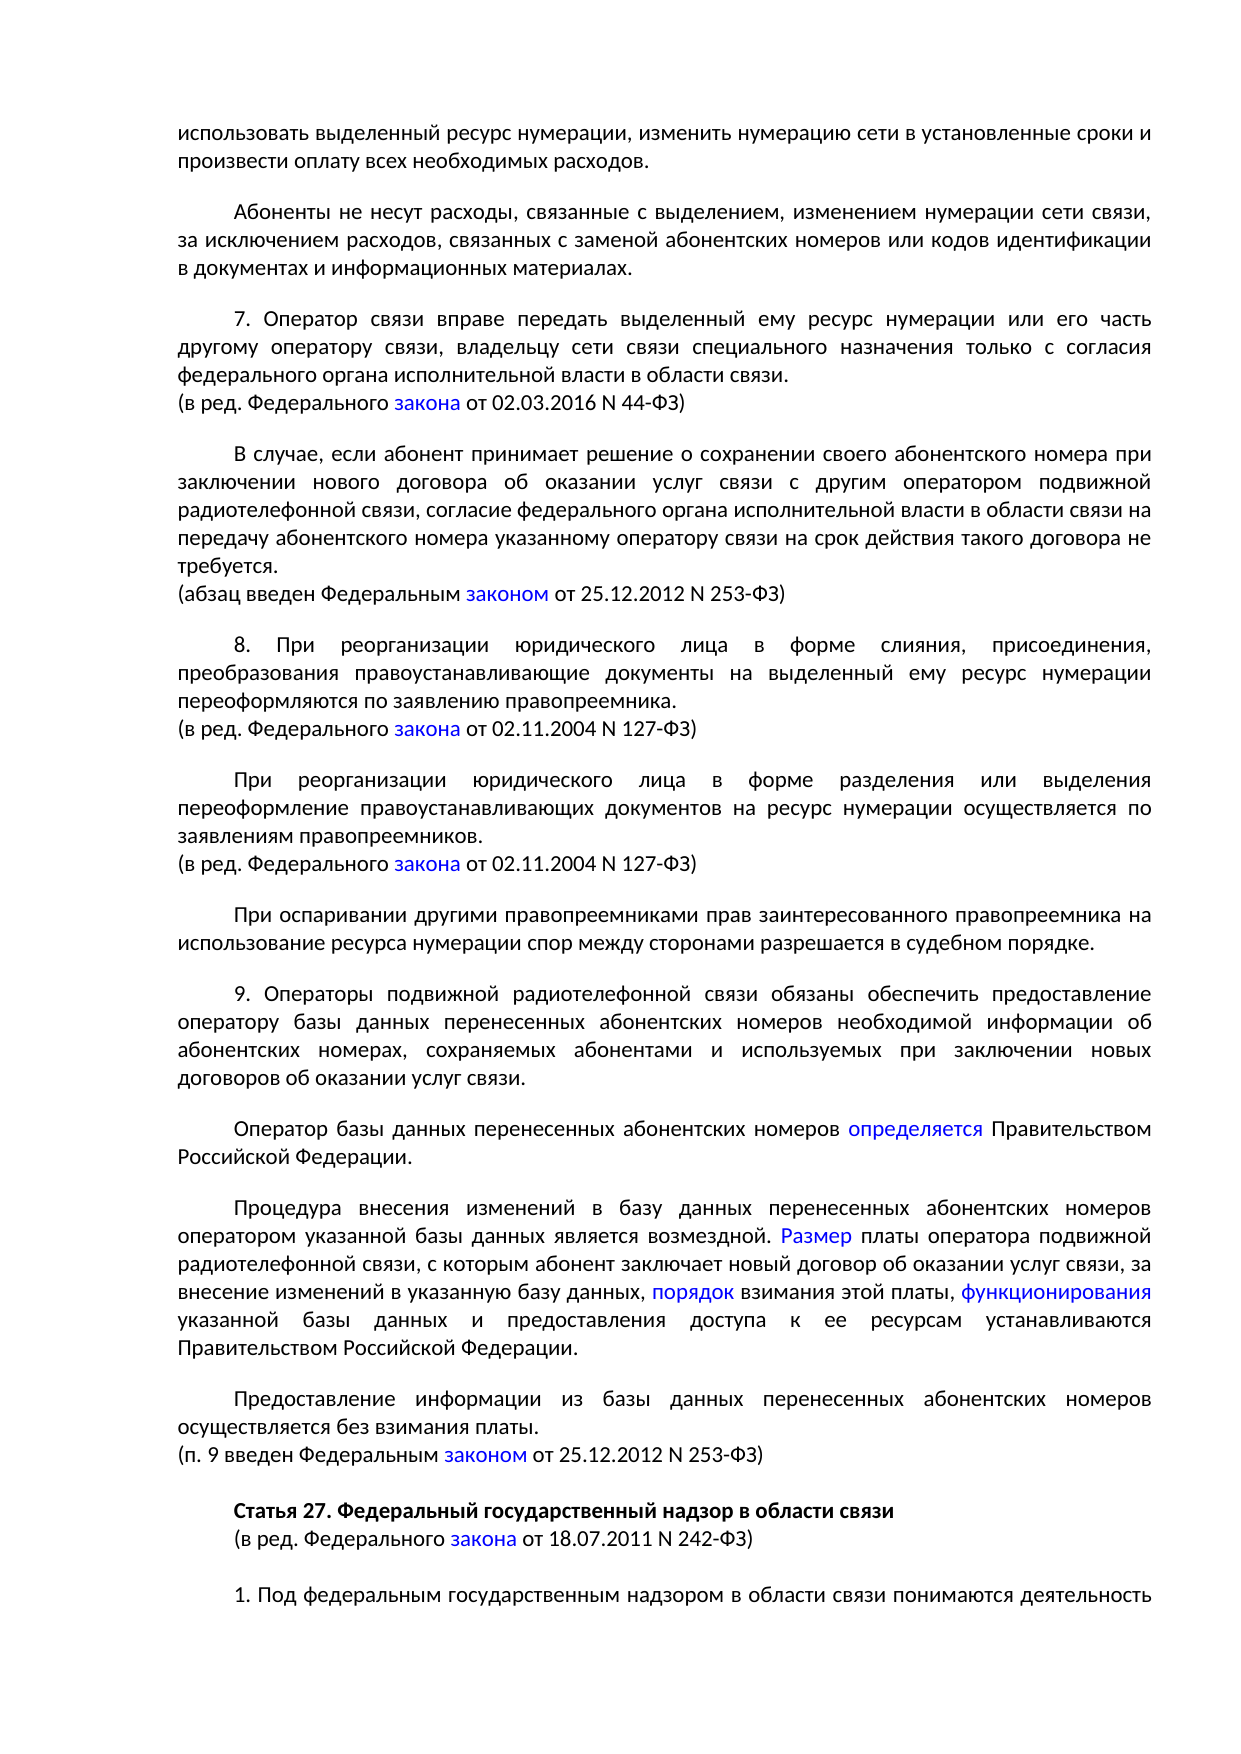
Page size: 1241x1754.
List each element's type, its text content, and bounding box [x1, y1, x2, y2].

text (в ред. Федерального закона от 02.03.2016 N 44-ФЗ) [177, 388, 1152, 416]
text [177, 1580, 1152, 1608]
text 8. При реорганизации юридического лица в форме слияния, присоединения, преобразования правоустанавливающие документы на выделенный ему ресурс нумерации переоформляются по заявлению правопреемника. [177, 630, 1152, 714]
text Абоненты не несут расходы, связанные с выделением, изменением нумерации сети связи, за исключением расходов, связанных с заменой абонентских номеров или кодов идентификации в документах и информационных материалах. [177, 197, 1152, 281]
text Процедура внесения изменений в базу данных перенесенных абонентских номеров оператором указанной базы данных является возмездной. Размер платы оператора подвижной радиотелефонной связи, с которым абонент заключает новый договор об оказании услуг связи, за внесение изменений в указанную базу данных, порядок взимания этой платы, функционирования указанной базы данных и предоставления доступа к ее ресурсам устанавливаются Правительством Российской Федерации. [177, 1193, 1152, 1361]
text В случае, если абонент принимает решение о сохранении своего абонентского номера при заключении нового договора об оказании услуг связи с другим оператором подвижной радиотелефонной связи, согласие федерального органа исполнительной власти в области связи на передачу абонентского номера указанному оператору связи на срок действия такого договора не требуется. [177, 439, 1152, 579]
text (п. 9 введен Федеральным законом от 25.12.2012 N 253-ФЗ) [177, 1440, 1152, 1468]
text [177, 118, 1152, 174]
text Предоставление информации из базы данных перенесенных абонентских номеров осуществляется без взимания платы. [177, 1384, 1152, 1440]
title Статья 27. Федеральный государственный надзор в области связи [177, 1496, 1152, 1524]
text 9. Операторы подвижной радиотелефонной связи обязаны обеспечить предоставление оператору базы данных перенесенных абонентских номеров необходимой информации об абонентских номерах, сохраняемых абонентами и используемых при заключении новых договоров об оказании услуг связи. [177, 979, 1152, 1091]
text 7. Оператор связи вправе передать выделенный ему ресурс нумерации или его часть другому оператору связи, владельцу сети связи специального назначения только с согласия федерального органа исполнительной власти в области связи. [177, 304, 1152, 388]
text При оспаривании другими правопреемниками прав заинтересованного правопреемника на использование ресурса нумерации спор между сторонами разрешается в судебном порядке. [177, 900, 1152, 956]
text (в ред. Федерального закона от 02.11.2004 N 127-ФЗ) [177, 714, 1152, 742]
text (абзац введен Федеральным законом от 25.12.2012 N 253-ФЗ) [177, 579, 1152, 607]
text (в ред. Федерального закона от 18.07.2011 N 242-ФЗ) [177, 1524, 1152, 1552]
text Оператор базы данных перенесенных абонентских номеров определяется Правительством Российской Федерации. [177, 1114, 1152, 1170]
text (в ред. Федерального закона от 02.11.2004 N 127-ФЗ) [177, 849, 1152, 877]
text При реорганизации юридического лица в форме разделения или выделения переоформление правоустанавливающих документов на ресурс нумерации осуществляется по заявлениям правопреемников. [177, 765, 1152, 849]
